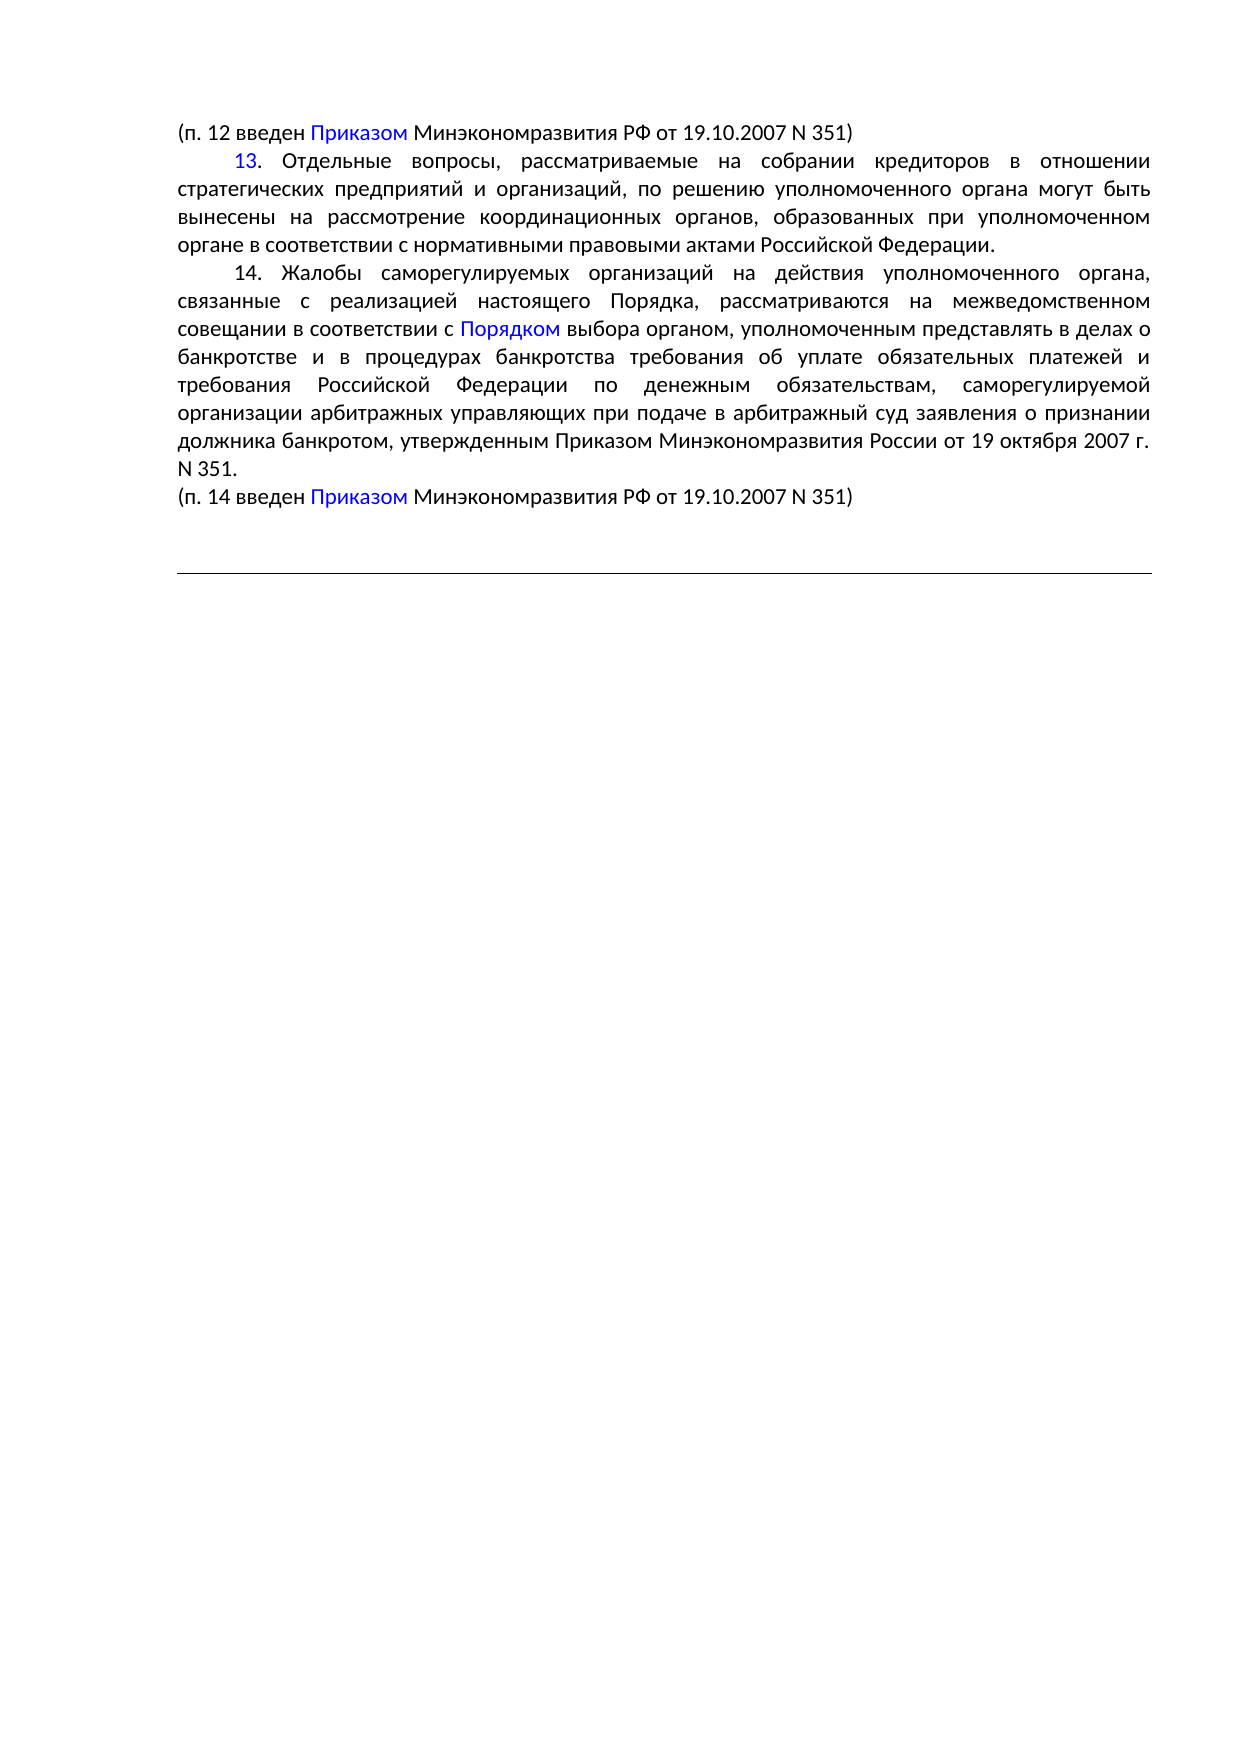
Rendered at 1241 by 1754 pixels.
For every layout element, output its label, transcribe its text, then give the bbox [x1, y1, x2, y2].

text 14. Жалобы саморегулируемых организаций на действия уполномоченного органа, связанные с реализацией настоящего Порядка, рассматриваются на межведомственном совещании в соответствии с Порядком выбора органом, уполномоченным представлять в делах о банкротстве и в процедурах банкротства требования об уплате обязательных платежей и требования Российской Федерации по денежным обязательствам, саморегулируемой организации арбитражных управляющих при подаче в арбитражный суд заявления о признании должника банкротом, утвержденным Приказом Минэкономразвития России от 19 октября 2007 г. N 351. [177, 258, 1152, 482]
text (п. 12 введен Приказом Минэкономразвития РФ от 19.10.2007 N 351) [177, 118, 1152, 146]
text (п. 14 введен Приказом Минэкономразвития РФ от 19.10.2007 N 351) [177, 482, 1152, 510]
text 13. Отдельные вопросы, рассматриваемые на собрании кредиторов в отношении стратегических предприятий и организаций, по решению уполномоченного органа могут быть вынесены на рассмотрение координационных органов, образованных при уполномоченном органе в соответствии с нормативными правовыми актами Российской Федерации. [177, 146, 1152, 258]
